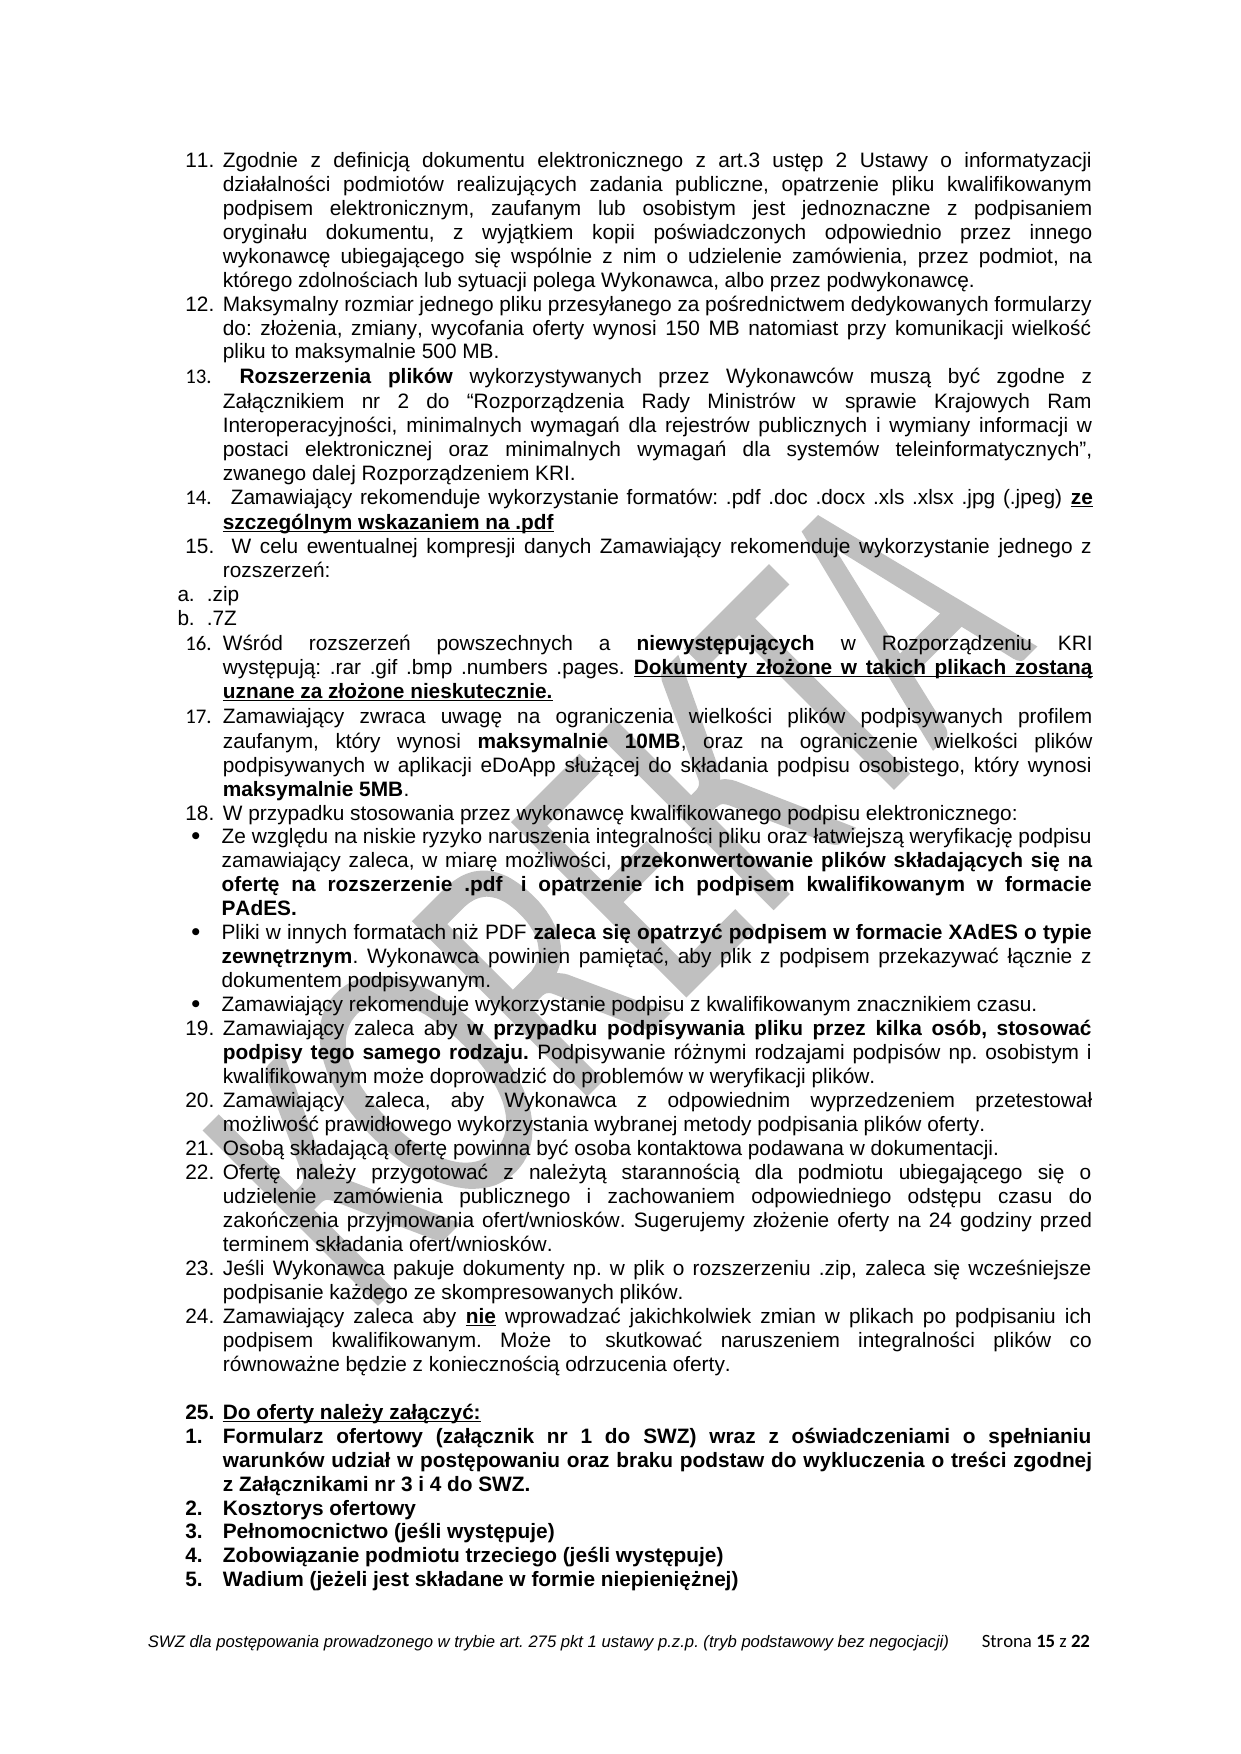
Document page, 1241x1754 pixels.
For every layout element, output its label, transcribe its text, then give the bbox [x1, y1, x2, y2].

list Jeśli Wykonawca pakuje dokumenty np. w plik o rozszerzeniu .zip, zaleca się wcześniejsze podpisanie każdego ze skompresowanych plików. [185, 1256, 1093, 1304]
list Pliki w innych formatach niż PDF zaleca się opatrzyć podpisem w formacie XAdES o typie zewnętrznym. Wykonawca powinien pamiętać, aby plik z podpisem przekazywać łącznie z dokumentem podpisywanym. [192, 920, 1093, 992]
list Osobą składającą ofertę powinna być osoba kontaktowa podawana w dokumentacji. [185, 1136, 1093, 1160]
list Wśród rozszerzeń powszechnych a niewystępujących w Rozporządzeniu KRI występują: .rar .gif .bmp .numbers .pages. Dokumenty złożone w takich plikach zostaną uznane za złożone nieskutecznie. [185, 630, 1093, 703]
list Zamawiający zaleca, aby Wykonawca z odpowiednim wyprzedzeniem przetestował możliwość prawidłowego wykorzystania wybranej metody podpisania plików oferty. [185, 1088, 1093, 1136]
list Pełnomocnictwo (jeśli występuje) [185, 1519, 1093, 1543]
list Ofertę należy przygotować z należytą starannością dla podmiotu ubiegającego się o udzielenie zamówienia publicznego i zachowaniem odpowiedniego odstępu czasu do zakończenia przyjmowania ofert/wniosków. Sugerujemy złożenie oferty na 24 godziny przed terminem składania ofert/wniosków. [185, 1160, 1093, 1256]
list Zamawiający rekomenduje wykorzystanie formatów: .pdf .doc .docx .xls .xlsx .jpg (.jpeg) ze szczególnym wskazaniem na .pdf [185, 484, 1093, 534]
list Rozszerzenia plików wykorzystywanych przez Wykonawców muszą być zgodne z Załącznikiem nr 2 do “Rozporządzenia Rady Ministrów w sprawie Krajowych Ram Interoperacyjności, minimalnych wymagań dla rejestrów publicznych i wymiany informacji w postaci elektronicznej oraz minimalnych wymagań dla systemów teleinformatycznych”, zwanego dalej Rozporządzeniem KRI. [185, 363, 1093, 484]
list W celu ewentualnej kompresji danych Zamawiający rekomenduje wykorzystanie jednego z rozszerzeń: [185, 534, 1093, 582]
list Zamawiający zaleca aby nie wprowadzać jakichkolwiek zmian w plikach po podpisaniu ich podpisem kwalifikowanym. Może to skutkować naruszeniem integralności plików co równoważne będzie z koniecznością odrzucenia oferty. [185, 1304, 1093, 1376]
list Zobowiązanie podmiotu trzeciego (jeśli występuje) [185, 1543, 1093, 1567]
list Ze względu na niskie ryzyko naruszenia integralności pliku oraz łatwiejszą weryfikację podpisu zamawiający zaleca, w miarę możliwości, przekonwertowanie plików składających się na ofertę na rozszerzenie .pdf i opatrzenie ich podpisem kwalifikowanym w formacie PAdES. [192, 824, 1093, 920]
list Formularz ofertowy (załącznik nr 1 do SWZ) wraz z oświadczeniami o spełnianiu warunków udział w postępowaniu oraz braku podstaw do wykluczenia o treści zgodnej z Załącznikami nr 3 i 4 do SWZ. [185, 1423, 1093, 1495]
list W przypadku stosowania przez wykonawcę kwalifikowanego podpisu elektronicznego: [185, 800, 1093, 824]
list .7Z [177, 606, 1093, 630]
list Zamawiający zwraca uwagę na ograniczenia wielkości plików podpisywanych profilem zaufanym, który wynosi maksymalnie 10MB, oraz na ograniczenie wielkości plików podpisywanych w aplikacji eDoApp służącej do składania podpisu osobistego, który wynosi maksymalnie 5MB. [185, 703, 1093, 800]
list Zamawiający zaleca aby w przypadku podpisywania pliku przez kilka osób, stosować podpisy tego samego rodzaju. Podpisywanie różnymi rodzajami podpisów np. osobistym i kwalifikowanym może doprowadzić do problemów w weryfikacji plików. [185, 1016, 1093, 1088]
list Zamawiający rekomenduje wykorzystanie podpisu z kwalifikowanym znacznikiem czasu. [192, 992, 1093, 1016]
list Maksymalny rozmiar jednego pliku przesyłanego za pośrednictwem dedykowanych formularzy do: złożenia, zmiany, wycofania oferty wynosi 150 MB natomiast przy komunikacji wielkość pliku to maksymalnie 500 MB. [185, 291, 1093, 363]
list Kosztorys ofertowy [185, 1495, 1093, 1519]
list Wadium (jeżeli jest składane w formie niepieniężnej) [185, 1567, 1093, 1591]
list .zip [177, 582, 1093, 606]
list Do oferty należy załączyć: [185, 1399, 1093, 1423]
list Zgodnie z definicją dokumentu elektronicznego z art.3 ustęp 2 Ustawy o informatyzacji działalności podmiotów realizujących zadania publiczne, opatrzenie pliku kwalifikowanym podpisem elektronicznym, zaufanym lub osobistym jest jednoznaczne z podpisaniem oryginału dokumentu, z wyjątkiem kopii poświadczonych odpowiednio przez innego wykonawcę ubiegającego się wspólnie z nim o udzielenie zamówienia, przez podmiot, na którego zdolnościach lub sytuacji polega Wykonawca, albo przez podwykonawcę. [185, 148, 1093, 291]
